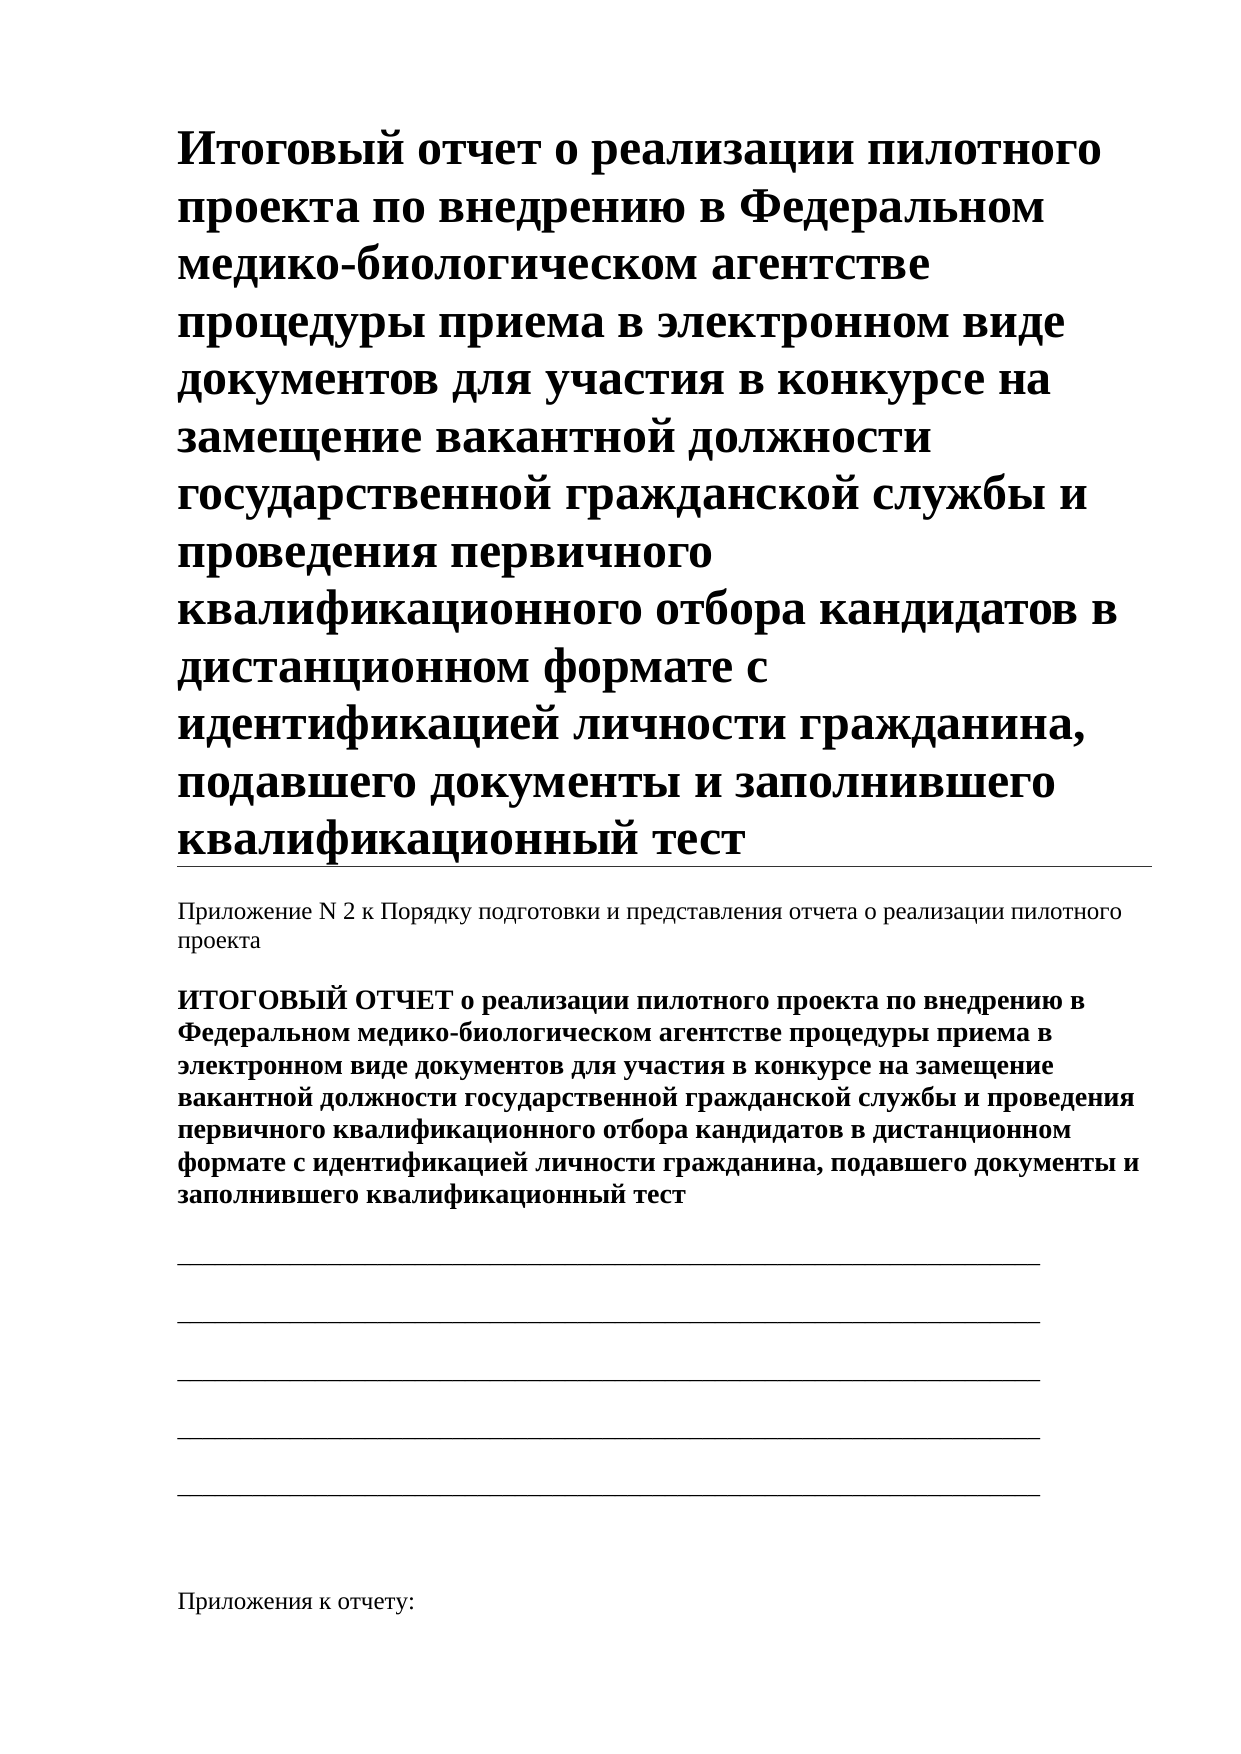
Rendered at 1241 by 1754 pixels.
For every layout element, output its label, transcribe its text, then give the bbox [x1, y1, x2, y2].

text _____________________________________________________________________ [177, 1471, 1152, 1499]
text _____________________________________________________________________ [177, 1239, 1152, 1268]
subtitle ИТОГОВЫЙ ОТЧЕТ о реализации пилотного проекта по внедрению в Федеральном медико-биологическом агентстве процедуры приема в электронном виде документов для участия в конкурсе на замещение вакантной должности государственной гражданской службы и проведения первичного квалификационного отбора кандидатов в дистанционном формате с идентификацией личности гражданина, подавшего документы и заполнившего квалификационный тест [177, 983, 1152, 1210]
text Приложения к отчету: [177, 1586, 1152, 1615]
text _____________________________________________________________________ [177, 1297, 1152, 1326]
subtitle Итоговый отчет о реализации пилотного проекта по внедрению в Федеральном медико-биологическом агентстве процедуры приема в электронном виде документов для участия в конкурсе на замещение вакантной должности государственной гражданской службы и проведения первичного квалификационного отбора кандидатов в дистанционном формате с идентификацией личности гражданина, подавшего документы и заполнившего квалификационный тест [177, 118, 1152, 866]
text _____________________________________________________________________ [177, 1413, 1152, 1441]
text _____________________________________________________________________ [177, 1355, 1152, 1383]
text Приложение N 2 к Порядку подготовки и представления отчета о реализации пилотного проекта [177, 896, 1152, 954]
